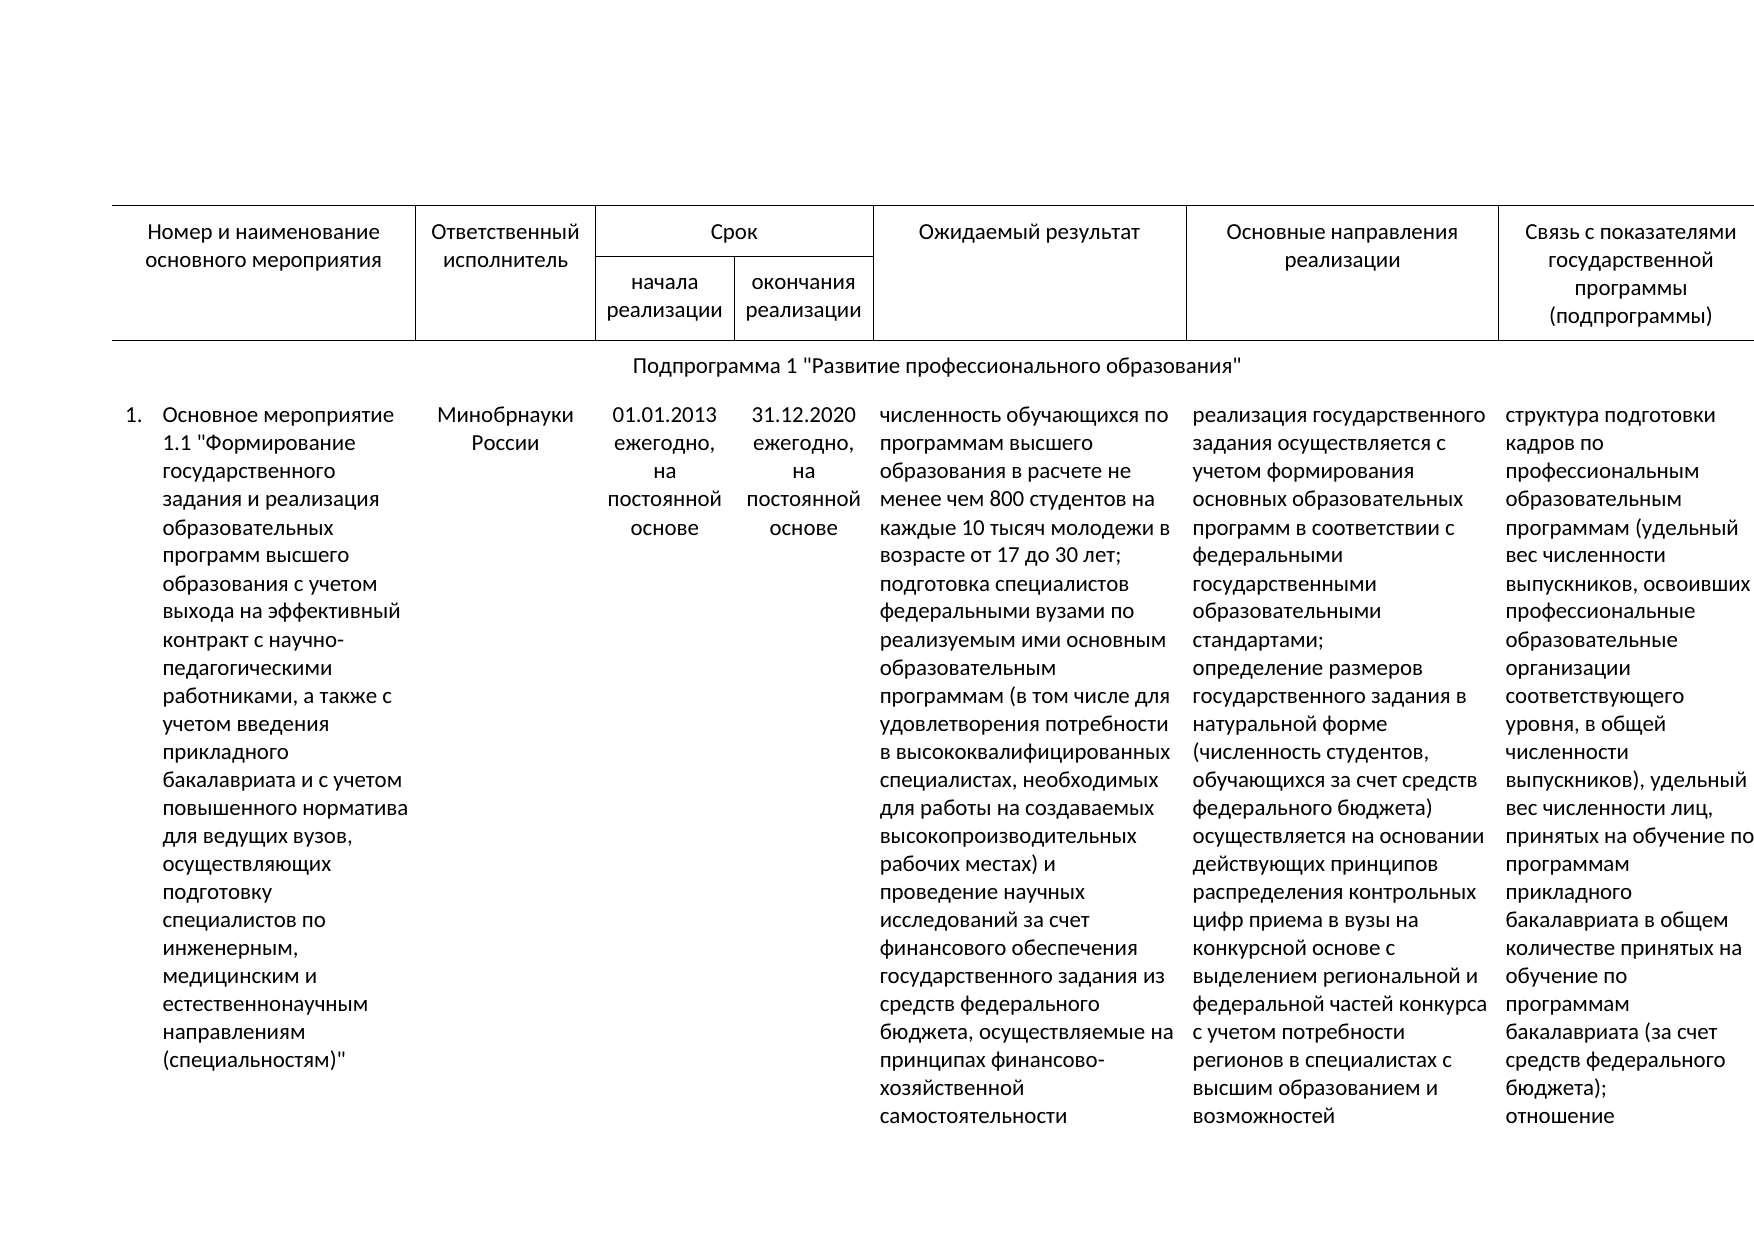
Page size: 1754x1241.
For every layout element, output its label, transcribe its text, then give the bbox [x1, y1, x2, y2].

table_cell 1. [112, 390, 156, 1140]
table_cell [156, 390, 416, 1140]
table_cell Минобрнауки России [416, 390, 595, 1140]
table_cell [734, 390, 873, 1140]
table_cell начала реализации [596, 257, 734, 339]
table_header Номер и наименование основного мероприятия [112, 206, 415, 339]
table_header Срок [596, 206, 873, 256]
table_cell окончания реализации [735, 257, 873, 339]
table_header Ожидаемый результат [874, 206, 1186, 339]
table_cell Подпрограмма 1 "Развитие профессионального образования" [112, 341, 1754, 390]
table_header Ответственный исполнитель [416, 206, 595, 339]
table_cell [873, 390, 1186, 1140]
table_header Основные направления реализации [1187, 206, 1498, 339]
table_header Связь с показателями государственной программы (подпрограммы) [1499, 206, 1754, 339]
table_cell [1186, 390, 1499, 1140]
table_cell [595, 390, 734, 1140]
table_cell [1499, 390, 1754, 1140]
